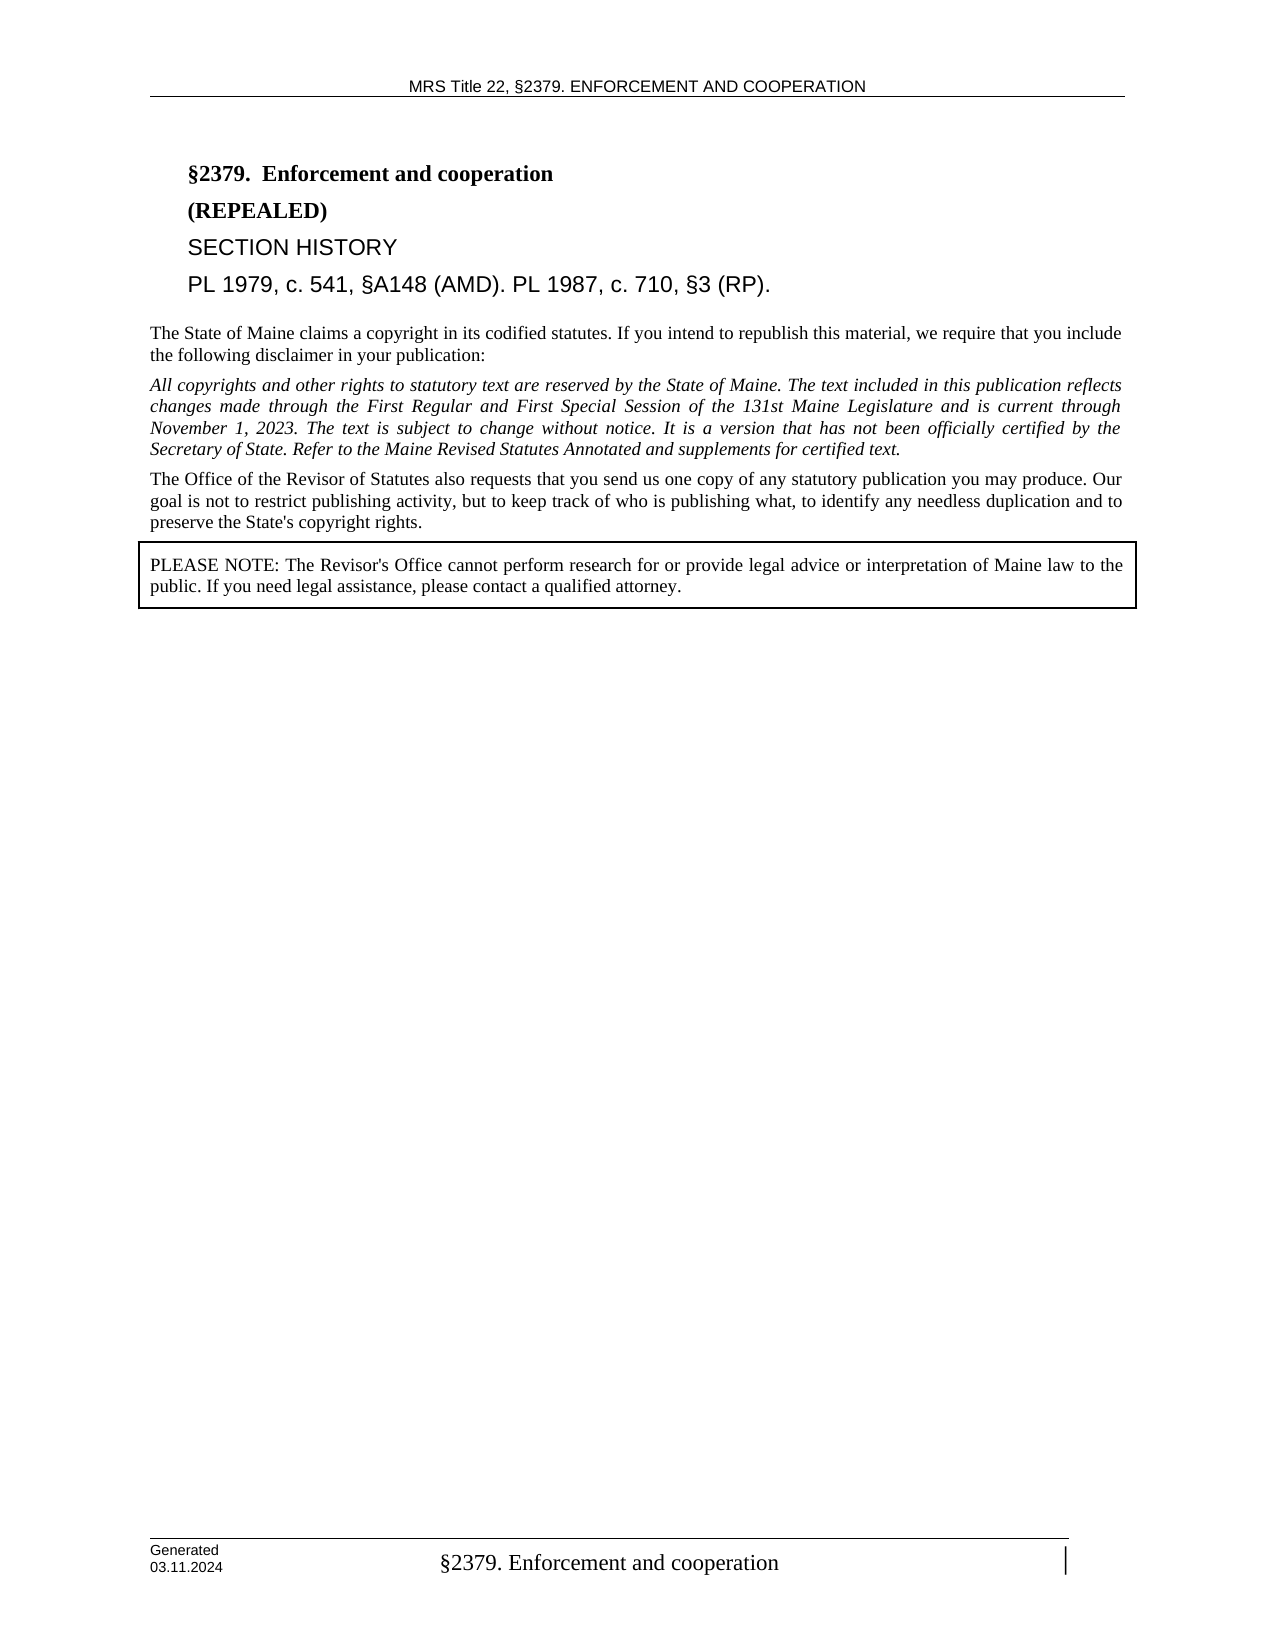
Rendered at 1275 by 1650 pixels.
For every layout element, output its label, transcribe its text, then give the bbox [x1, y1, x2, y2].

text PL 1979, c. 541, §A148 (AMD). PL 1987, c. 710, §3 (RP). [187, 271, 1125, 297]
text §2379. Enforcement and cooperation [187, 160, 1125, 187]
text All copyrights and other rights to statutory text are reserved by the State of Maine. The text included in this publication reflects changes made through the First Regular and First Special Session of the 131st Maine Legislature and is current through November 1, 2023 . The text is subject to change without notice. It is a version that has not been officially certified by the Secretary of State. Refer to the Maine Revised Statutes Annotated and supplements for certified text. [150, 373, 1125, 460]
text The Office of the Revisor of Statutes also requests that you send us one copy of any statutory publication you may produce. Our goal is not to restrict publishing activity, but to keep track of who is publishing what, to identify any needless duplication and to preserve the State's copyright rights. [150, 468, 1125, 533]
text PLEASE NOTE: The Revisor's Office cannot perform research for or provide legal advice or interpretation of Maine law to the public. If you need legal assistance, please contact a qualified attorney. [140, 543, 1135, 607]
text (REPEALED) [187, 197, 1125, 223]
text SECTION HISTORY [187, 234, 1125, 260]
text The State of Maine claims a copyright in its codified statutes. If you intend to republish this material, we require that you include the following disclaimer in your publication: [150, 322, 1125, 365]
